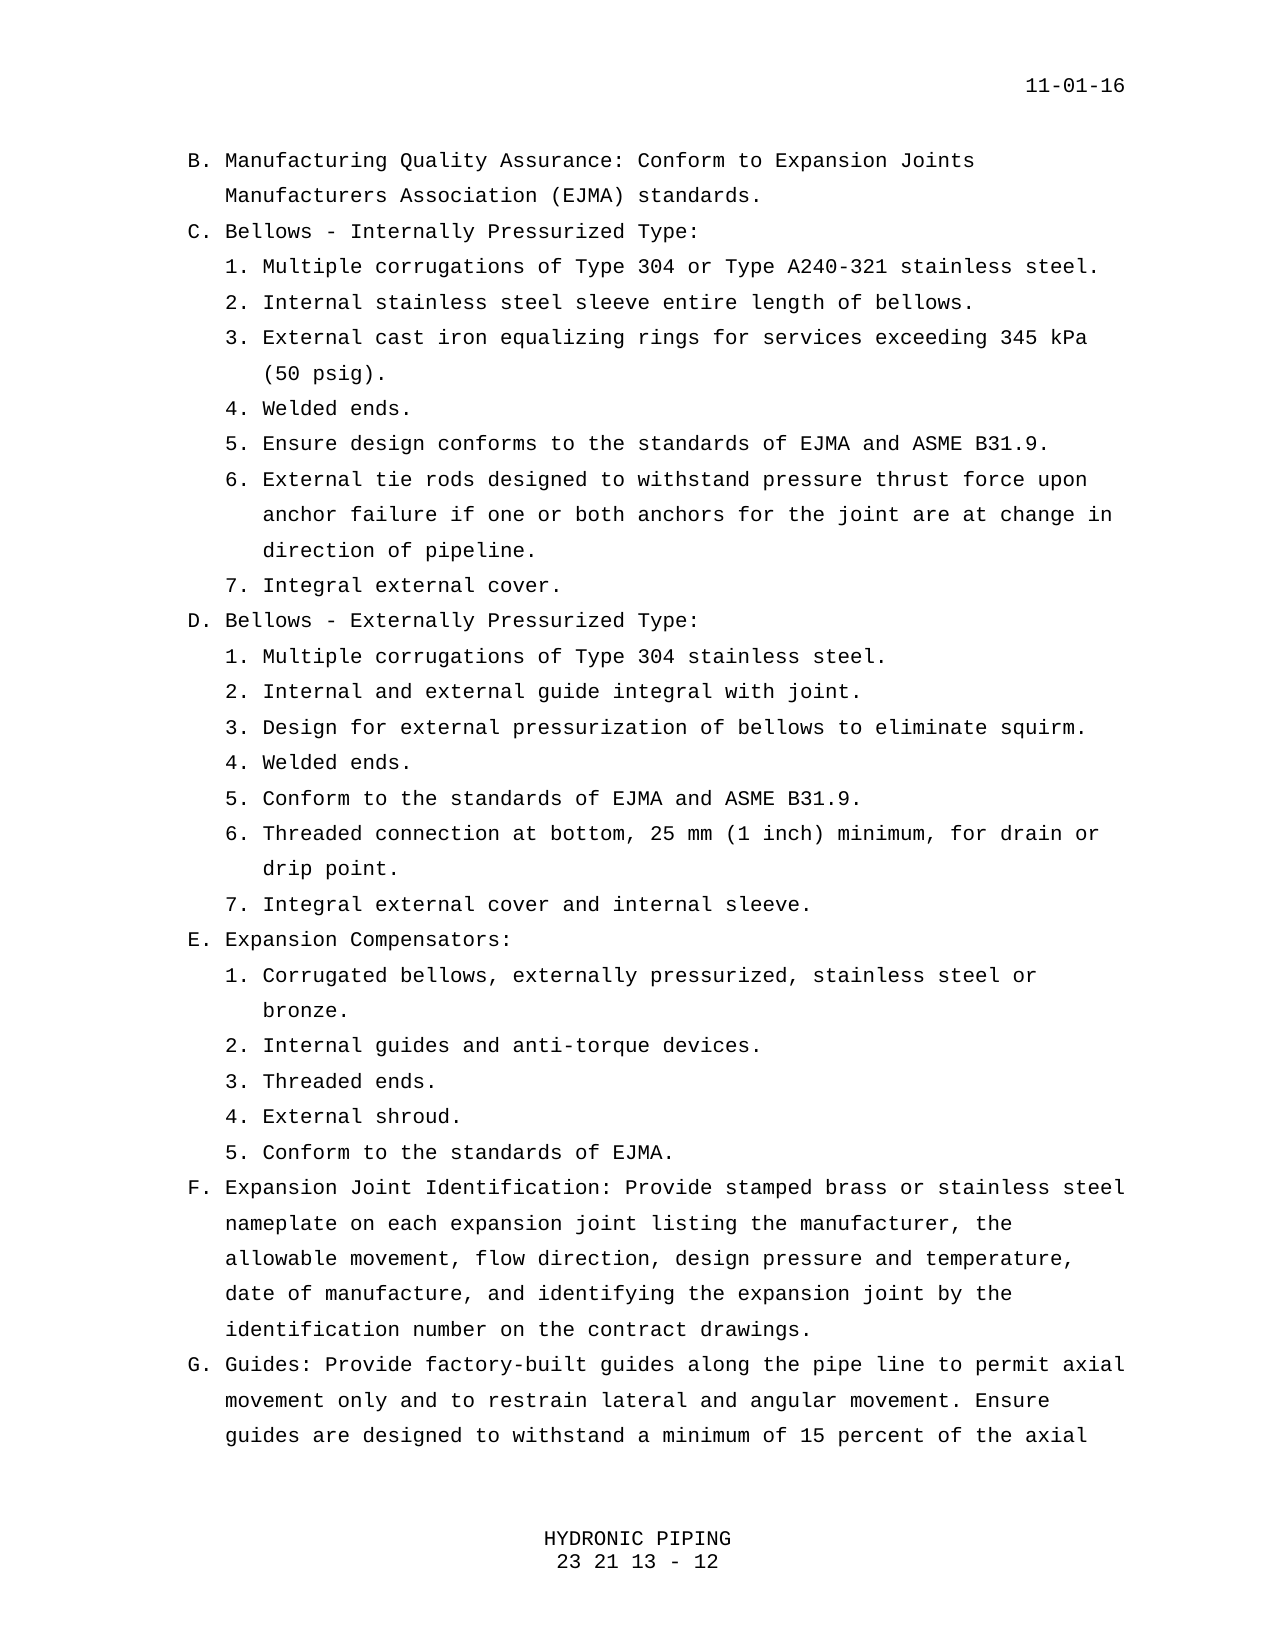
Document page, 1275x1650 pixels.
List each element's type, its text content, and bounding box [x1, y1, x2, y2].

text Conform to the standards of EJMA and ASME B31.9. [225, 787, 1125, 811]
text Multiple corrugations of Type 304 stainless steel. [225, 646, 1125, 669]
text Expansion Compensators: [187, 929, 1125, 953]
text Design for external pressurization of bellows to eliminate squirm. [225, 717, 1125, 740]
text Internal stainless steel sleeve entire length of bellows. [225, 292, 1125, 315]
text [187, 1354, 1125, 1449]
text External tie rods designed to withstand pressure thrust force upon anchor failure if one or both anchors for the joint are at change in direction of pipeline. [225, 469, 1125, 563]
text Ensure design conforms to the standards of EJMA and ASME B31.9. [225, 433, 1125, 457]
text Bellows - Externally Pressurized Type: [187, 610, 1125, 634]
text External cast iron equalizing rings for services exceeding 345 kPa (50 psig). [225, 327, 1125, 386]
text Bellows - Internally Pressurized Type: [187, 221, 1125, 244]
text Integral external cover and internal sleeve. [225, 894, 1125, 917]
text Welded ends. [225, 752, 1125, 776]
text Welded ends. [225, 398, 1125, 422]
text Internal guides and anti-torque devices. [225, 1035, 1125, 1059]
text Integral external cover. [225, 575, 1125, 599]
text Conform to the standards of EJMA. [225, 1142, 1125, 1165]
text Threaded ends. [225, 1071, 1125, 1094]
text Corrugated bellows, externally pressurized, stainless steel or bronze. [225, 964, 1125, 1024]
text Internal and external guide integral with joint. [225, 681, 1125, 705]
text Multiple corrugations of Type 304 or Type A240-321 stainless steel. [225, 256, 1125, 280]
text Manufacturing Quality Assurance: Conform to Expansion Joints Manufacturers Association (EJMA) standards. [187, 150, 1125, 209]
text Expansion Joint Identification: Provide stamped brass or stainless steel nameplate on each expansion joint listing the manufacturer, the allowable movement, flow direction, design pressure and temperature, date of manufacture, and identifying the expansion joint by the identification number on the contract drawings. [187, 1177, 1125, 1342]
text External shroud. [225, 1106, 1125, 1130]
text Threaded connection at bottom, 25 mm (1 inch) minimum, for drain or drip point. [225, 823, 1125, 882]
